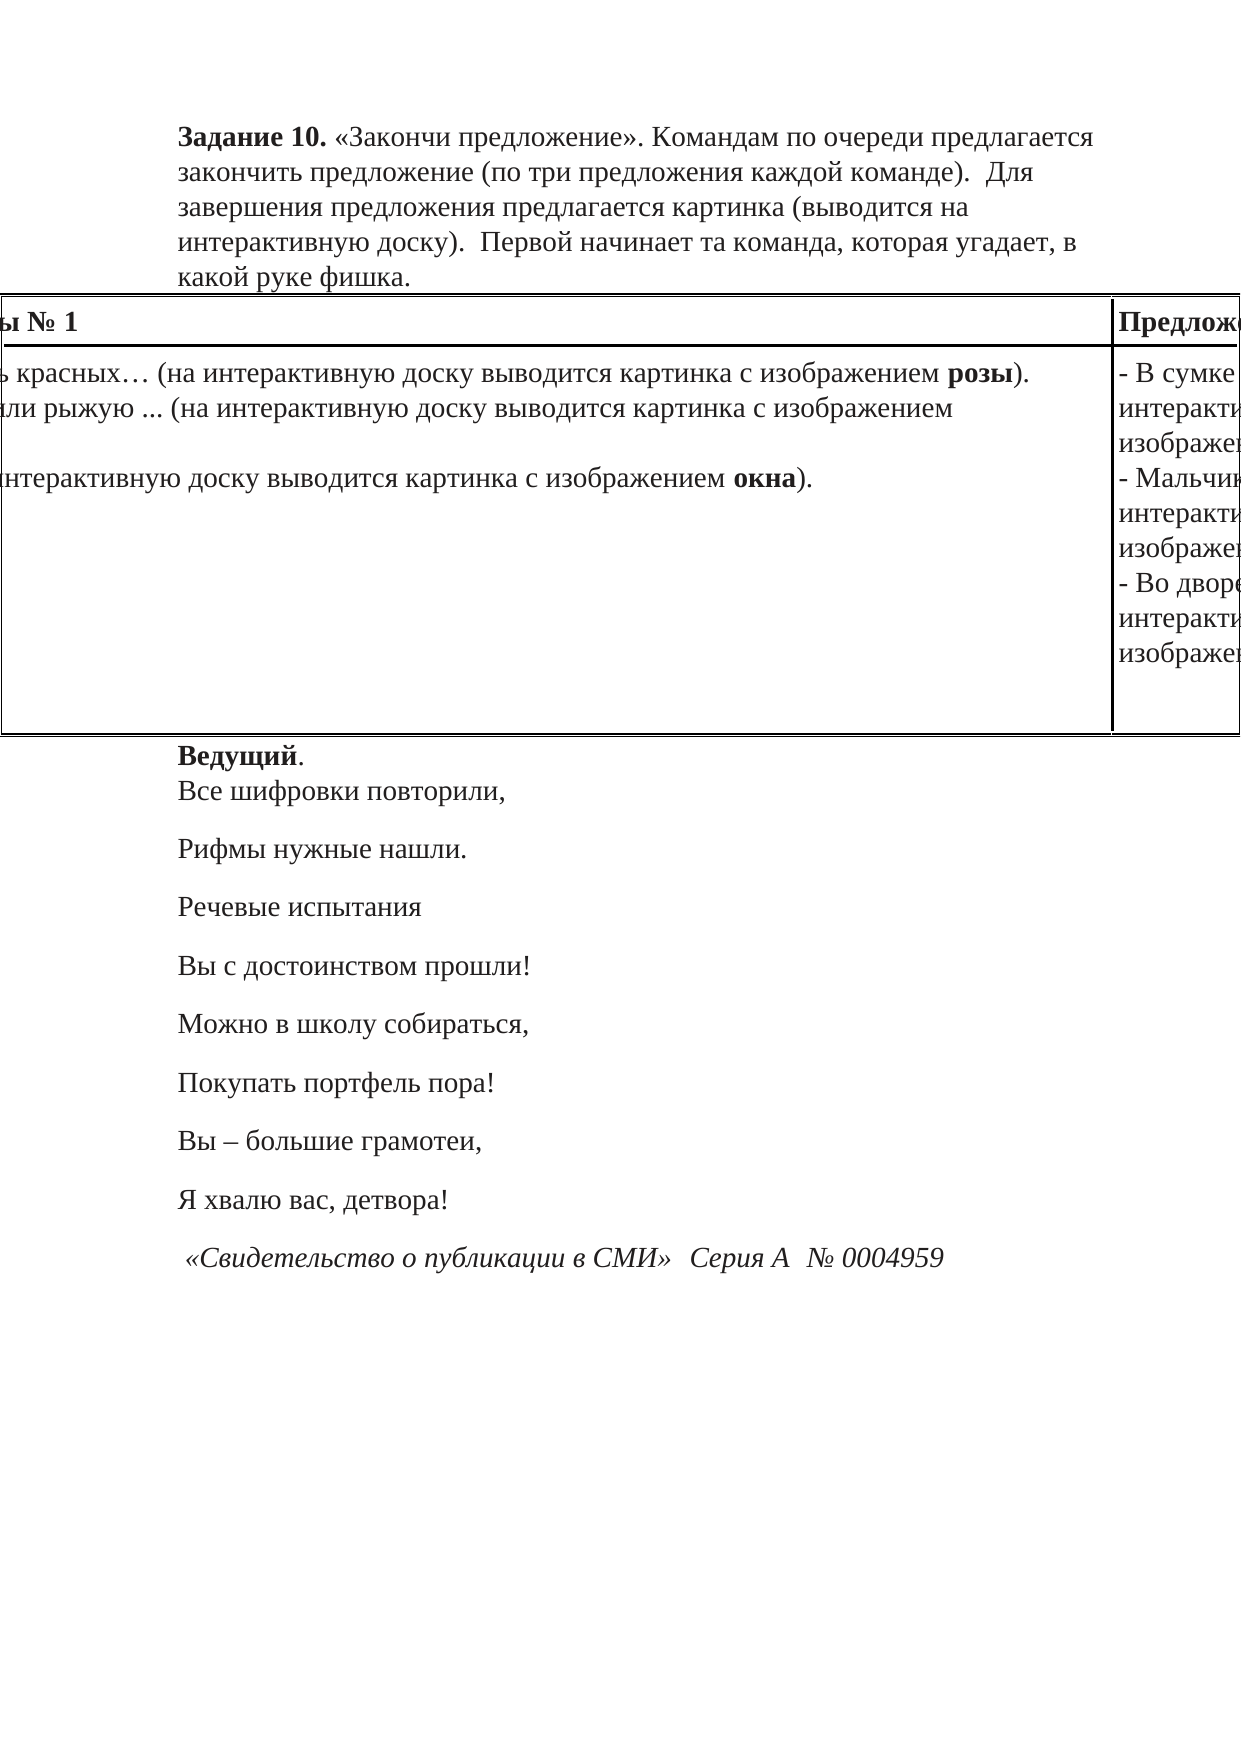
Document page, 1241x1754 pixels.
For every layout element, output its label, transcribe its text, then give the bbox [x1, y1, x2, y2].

table_header Предложения для команды № 2 [1112, 297, 1239, 344]
text «Свидетельство о публикации в СМИ» Серия А № 0004959 [177, 1239, 1152, 1274]
text Можно в школу собираться, [177, 1005, 1152, 1040]
text Я хвалю вас, детвора! [177, 1180, 1152, 1215]
text Речевые испытания [177, 888, 1152, 923]
text Задание 10. «Закончи предложение». Командам по очереди предлагается закончить предложение (по три предложения каждой команде). Для завершения предложения предлагается картинка (выводится на интерактивную доску). Первой начинает та команда, которая угадает, в какой руке фишка. [177, 118, 1152, 293]
text Покупать портфель пора! [177, 1063, 1152, 1098]
table_cell - В сумке лежало семь… (на интерактивную доску выводится картинка с изображением яблока). - Мальчики принесли шесть…(на интерактивную доску выводится картинка с изображением ведра). - Во дворе гуляли четыре... (на интерактивную доску выводится картинка с изображением утенка). [1112, 344, 1239, 733]
table_cell - Мы купили в подарок пять красных… (на интерактивную доску выводится картинка с изображением розы). - На Новый год мне подарили рыжую ... (на интерактивную доску выводится картинка с изображением рыжей собаки). - Маша помыла пять…(на интерактивную доску выводится картинка с изображением окна). [2, 344, 1112, 733]
text Все шифровки повторили, [177, 771, 1152, 806]
text Рифмы нужные нашли. [177, 830, 1152, 865]
text Вы с достоинством прошли! [177, 947, 1152, 982]
text Вы – большие грамотеи, [177, 1122, 1152, 1157]
table_header Предложения для команды № 1 [2, 295, 1112, 344]
text Ведущий. [177, 737, 1152, 771]
